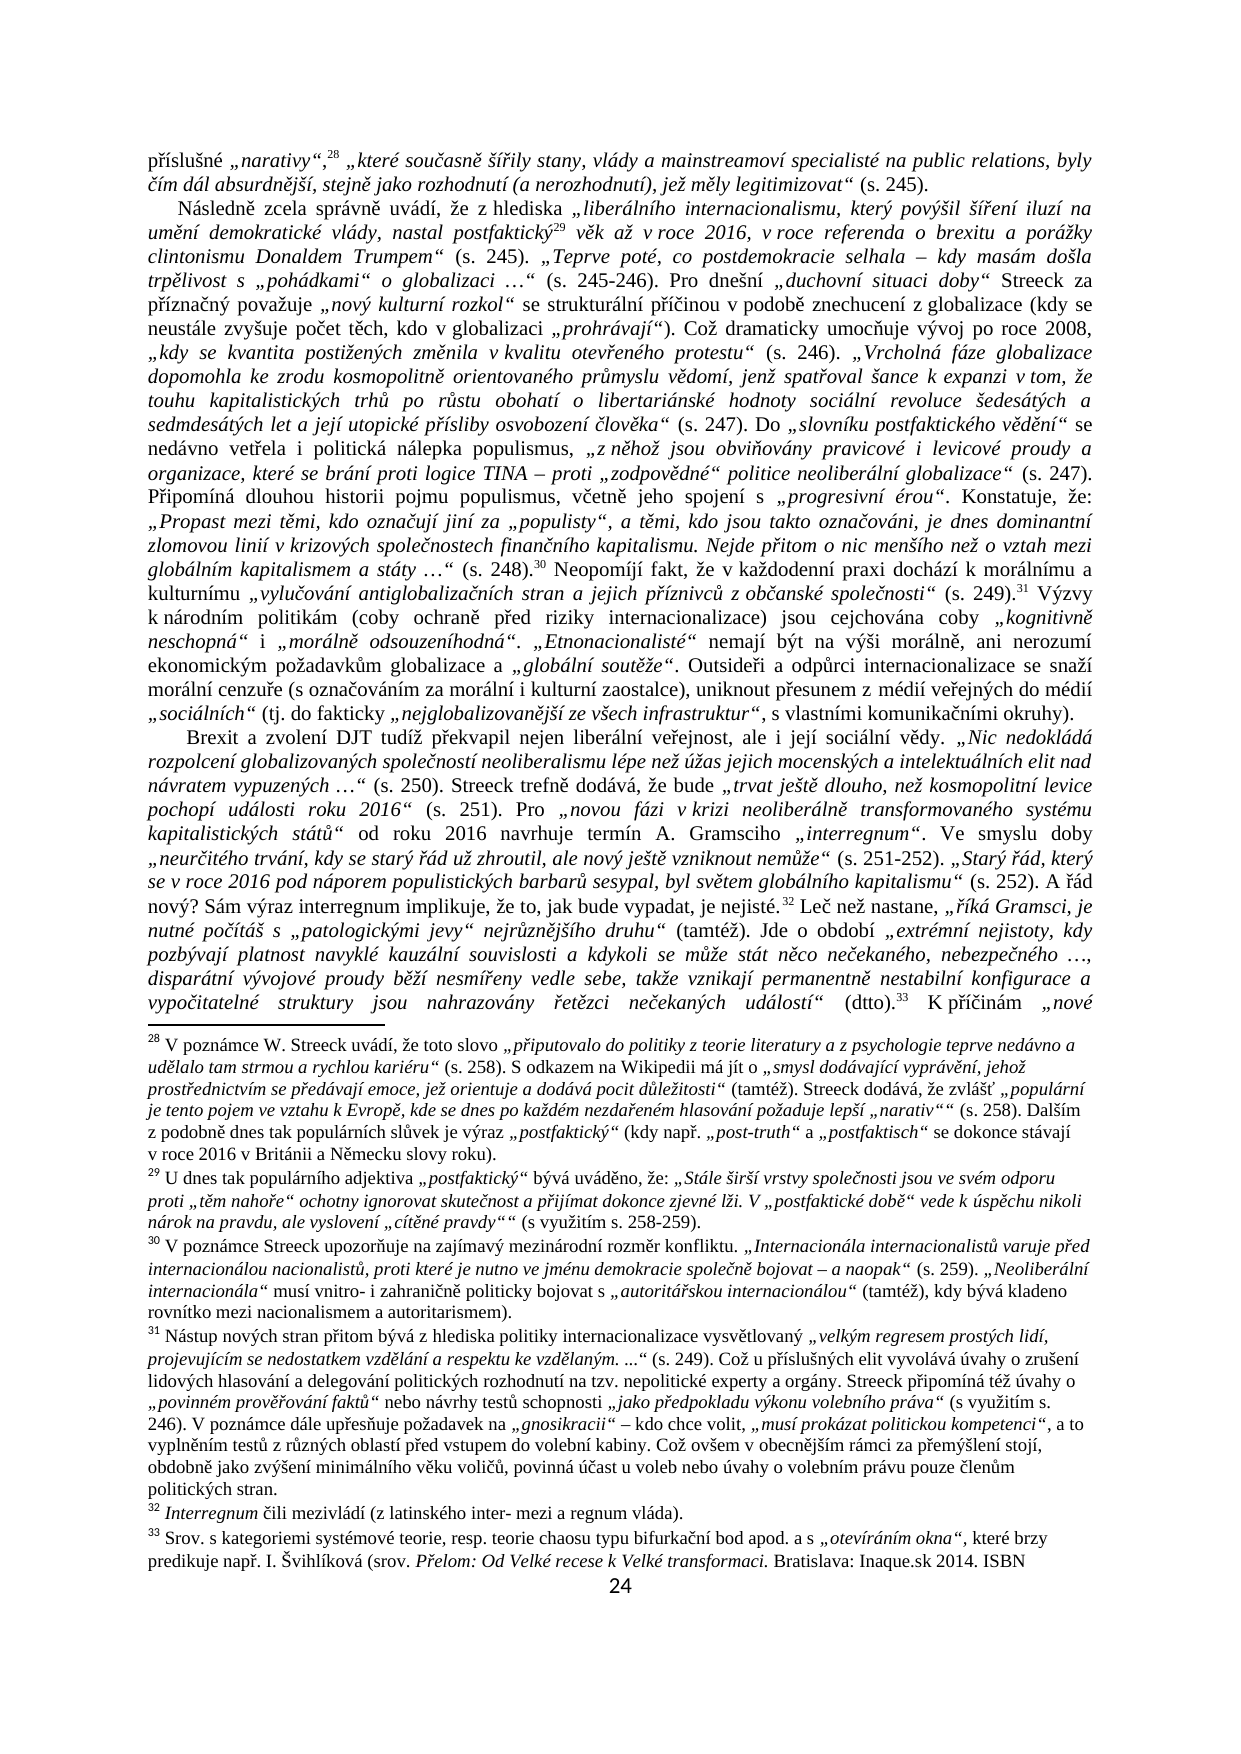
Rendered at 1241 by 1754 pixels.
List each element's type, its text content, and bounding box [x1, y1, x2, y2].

text Brexit a zvolení DJT tudíž překvapil nejen liberální veřejnost, ale i její sociální vědy. „Nic nedokládá rozpolcení globalizovaných společností neoliberalismu lépe než úžas jejich mocenských a intelektuálních elit nad návratem vypuzených …“ (s. 250). Streeck trefně dodává, že bude „trvat ještě dlouho, než kosmopolitní levice pochopí události roku 2016“ (s. 251). Pro „novou fázi v krizi neoliberálně transformovaného systému kapitalistických států“ od roku 2016 navrhuje termín A. Gramsciho „interregnum“. Ve smyslu doby „neurčitého trvání, kdy se starý řád už zhroutil, ale nový ještě vzniknout nemůže“ (s. 251-252). „Starý řád, který se v roce 2016 pod náporem populistických barbarů sesypal, byl světem globálního kapitalismu“ (s. 252). A řád nový? Sám výraz interregnum implikuje, že to, jak bude vypadat, je nejisté. Leč než nastane, „říká Gramsci, je nutné počítáš s „patologickými jevy“ nejrůznějšího druhu“ (tamtéž). Jde o období „extrémní nejistoty, kdy pozbývají platnost navyklé kauzální souvislosti a kdykoli se může stát něco nečekaného, nebezpečného …, disparátní vývojové proudy běží nesmířeny vedle sebe, takže vznikají permanentně nestabilní konfigurace a vypočitatelné struktury jsou nahrazovány řetězci nečekaných událostí“ (dtto). K příčinám „nové nevypočitatelnosti“ náleží „fakt, že politické třídy neoliberálního kapitalismu jsou po populistické revoluci nuceny znovu více naslouchat lidu svých států … Po desetiletích institucionálního vysychání ve prospěch globalizace opět přichází na scénu národní demokracie jako kanál pro vyjadřování nespokojenosti zdola“ (s. 252). S připomenutím „postglobalistické a neoprotekcionistické“ politiky Mayové či slibů Trumpa. Probuzení voliči dnes tlačí i na upřednostňování domácích obyvatelstva před přistěhovalci, na dramatičnosti může nabývat vývoj na mezinárodní úrovni. Zdrojem silné nejistoty se mohou stát „populisté“ pronikající do státního aparátu, v době dysfunkčních institucí a chaotických kauzálních řetězců. „Začátek interregna připomíná situaci v době nástupu Ludvíka Bonaparta“ (s. 256). „Noví protekcionisté“ ovšem krizi kapitalismu neukončí. A ani levice, „či to, co se z ní stalo, neví, jak by mohl vypadat přechod od nezvladatelného kapitalismu k uspořádanější, méně ohrožené a ne tak hrozivé budoucnosti …“ (tamtéž), s příklady Hollanda, Renziho či Clintonové. Ve vztahu k Evropě je varovně řečeno, že: „Kdo chce příliš mnoho integrace, sklidí konflikt, ale méně integrace“ (dtto). Neboť ten, kdo na společnost vyvíjí ekonomický či morální tlak „s cílem jejího rozpuštění v nadnárodních institucích, sklidí tradicionalistický odpor, protože tomu, kdo se cítí vystaven nejistotám mezinárodních trhů, jejichž kontrolu mu už tak dlouho slibovali, aniž cokoli splnili, je milejší vrabec národní demokracie v hrsti než holub světové demokratické společnosti na střeše“ (tamtéž). [148, 725, 1093, 1014]
text Následně zcela správně uvádí, že z hlediska „liberálního internacionalismu, který povýšil šíření iluzí na umění demokratické vlády, nastal postfaktický věk až v roce 2016, v roce referenda o brexitu a porážky clintonismu Donaldem Trumpem“ (s. 245). „Teprve poté, co postdemokracie selhala – kdy masám došla trpělivost s „pohádkami“ o globalizaci …“ (s. 245-246). Pro dnešní „duchovní situaci doby“ Streeck za příznačný považuje „nový kulturní rozkol“ se strukturální příčinou v podobě znechucení z globalizace (kdy se neustále zvyšuje počet těch, kdo v globalizaci „prohrávají“). Což dramaticky umocňuje vývoj po roce 2008, „kdy se kvantita postižených změnila v kvalitu otevřeného protestu“ (s. 246). „Vrcholná fáze globalizace dopomohla ke zrodu kosmopolitně orientovaného průmyslu vědomí, jenž spatřoval šance k expanzi v tom, že touhu kapitalistických trhů po růstu obohatí o libertariánské hodnoty sociální revoluce šedesátých a sedmdesátých let a její utopické přísliby osvobození člověka“ (s. 247). Do „slovníku postfaktického vědění“ se nedávno vetřela i politická nálepka populismus, „z něhož jsou obviňovány pravicové i levicové proudy a organizace, které se brání proti logice TINA – proti „zodpovědné“ politice neoliberální globalizace“ (s. 247). Připomíná dlouhou historii pojmu populismus, včetně jeho spojení s „progresivní érou“. Konstatuje, že: „Propast mezi těmi, kdo označují jiní za „populisty“, a těmi, kdo jsou takto označováni, je dnes dominantní zlomovou linií v krizových společnostech finančního kapitalismu. Nejde přitom o nic menšího než o vztah mezi globálním kapitalismem a státy …“ (s. 248). Neopomíjí fakt, že v každodenní praxi dochází k morálnímu a kulturnímu „vylučování antiglobalizačních stran a jejich příznivců z občanské společnosti“ (s. 249). Výzvy k národním politikám (coby ochraně před riziky internacionalizace) jsou cejchována coby „kognitivně neschopná“ i „morálně odsouzeníhodná“. „Etnonacionalisté“ nemají být na výši morálně, ani nerozumí ekonomickým požadavkům globalizace a „globální soutěže“. Outsideři a odpůrci internacionalizace se snaží morální cenzuře (s označováním za morální i kulturní zaostalce), uniknout přesunem z médií veřejných do médií „sociálních“ (tj. do fakticky „nejglobalizovanější ze všech infrastruktur“, s vlastními komunikačními okruhy). [148, 196, 1093, 725]
